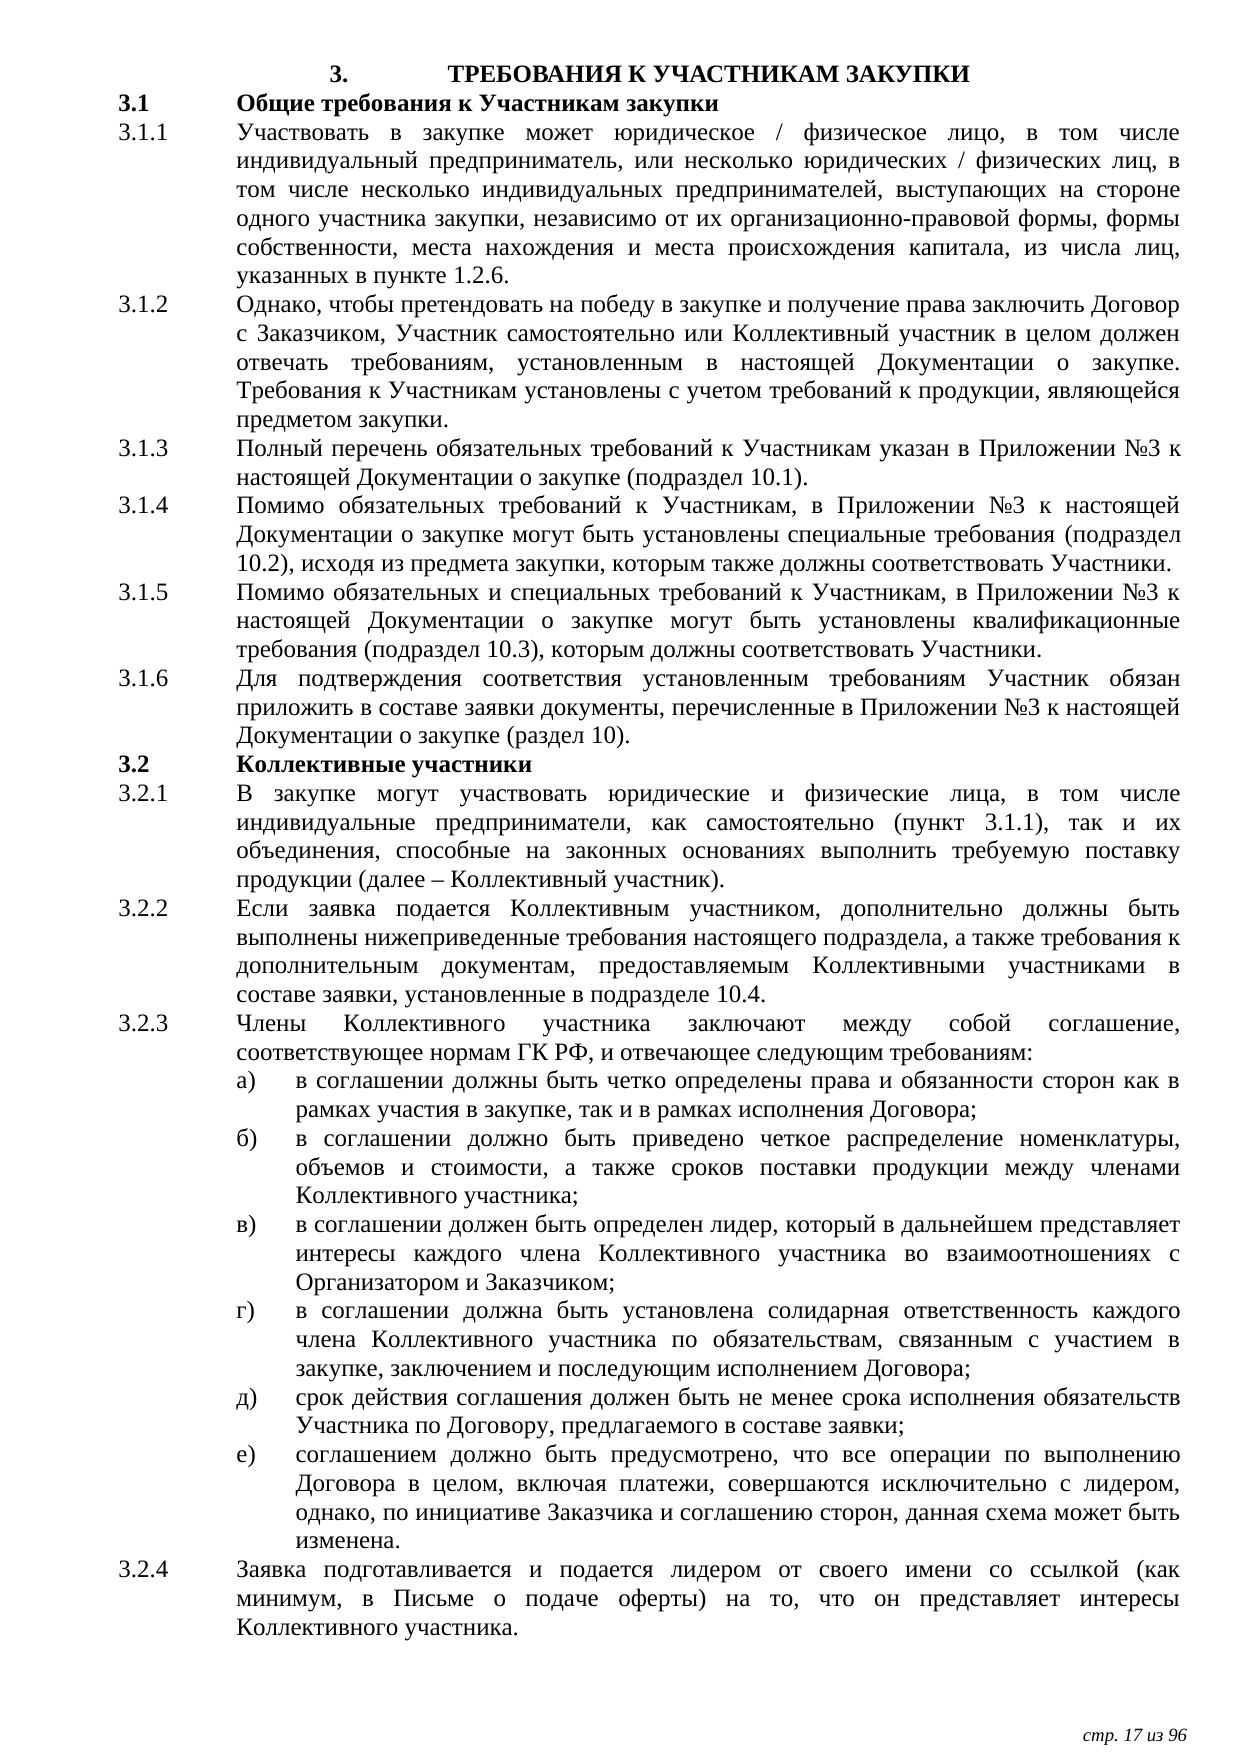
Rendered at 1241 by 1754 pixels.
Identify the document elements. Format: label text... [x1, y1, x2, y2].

text Заявка подготавливается и подается лидером от своего имени со ссылкой (как минимум, в Письме о подаче оферты) на то, что он представляет интересы Коллективного участника. [118, 1554, 1181, 1640]
text срок действия соглашения должен быть не менее срока исполнения обязательств Участника по Договору, предлагаемого в составе заявки; [236, 1382, 1181, 1439]
text в соглашении должны быть четко определены права и обязанности сторон как в рамках участия в закупке, так и в рамках исполнения Договора; [236, 1065, 1181, 1123]
text Для подтверждения соответствия установленным требованиям Участник обязан приложить в составе заявки документы, перечисленные в Приложении №3 к настоящей Документации о закупке (раздел 10). [118, 663, 1181, 749]
text в соглашении должна быть установлена солидарная ответственность каждого члена Коллективного участника по обязательствам, связанным с участием в закупке, заключением и последующим исполнением Договора; [236, 1295, 1181, 1382]
subtitle Общие требования к Участникам закупки [118, 88, 1181, 117]
text Если заявка подается Коллективным участником, дополнительно должны быть выполнены нижеприведенные требования настоящего подраздела, а также требования к дополнительным документам, предоставляемым Коллективными участниками в составе заявки, установленные в подразделе 10.4. [118, 893, 1181, 1008]
text В закупке могут участвовать юридические и физические лица, в том числе индивидуальные предприниматели, как самостоятельно (пункт 3.1.1), так и их объединения, способные на законных основаниях выполнить требуемую поставку продукции (далее – Коллективный участник). [118, 778, 1181, 893]
text Полный перечень обязательных требований к Участникам указан в Приложении №3 к настоящей Документации о закупке (подраздел 10.1). [118, 433, 1181, 490]
text Члены Коллективного участника заключают между собой соглашение, соответствующее нормам ГК РФ, и отвечающее следующим требованиям: [118, 1008, 1181, 1065]
text в соглашении должно быть приведено четкое распределение номенклатуры, объемов и стоимости, а также сроков поставки продукции между членами Коллективного участника; [236, 1123, 1181, 1209]
text Помимо обязательных и специальных требований к Участникам, в Приложении №3 к настоящей Документации о закупке могут быть установлены квалификационные требования (подраздел 10.3), которым должны соответствовать Участники. [118, 577, 1181, 663]
subtitle Коллективные участники [118, 749, 1181, 778]
subtitle ТРЕБОВАНИЯ К УЧАСТНИКАМ ЗАКУПКИ [118, 59, 1181, 88]
text Помимо обязательных требований к Участникам, в Приложении №3 к настоящей Документации о закупке могут быть установлены специальные требования (подраздел 10.2), исходя из предмета закупки, которым также должны соответствовать Участники. [118, 490, 1181, 577]
text в соглашении должен быть определен лидер, который в дальнейшем представляет интересы каждого члена Коллективного участника во взаимоотношениях с Организатором и Заказчиком; [236, 1209, 1181, 1295]
text Участвовать в закупке может юридическое / физическое лицо, в том числе индивидуальный предприниматель, или несколько юридических / физических лиц, в том числе несколько индивидуальных предпринимателей, выступающих на стороне одного участника закупки, независимо от их организационно-правовой формы, формы собственности, места нахождения и места происхождения капитала, из числа лиц, указанных в пункте 1.2.6. [118, 117, 1181, 289]
text соглашением должно быть предусмотрено, что все операции по выполнению Договора в целом, включая платежи, совершаются исключительно с лидером, однако, по инициативе Заказчика и соглашению сторон, данная схема может быть изменена. [236, 1439, 1181, 1554]
text Однако, чтобы претендовать на победу в закупке и получение права заключить Договор с Заказчиком, Участник самостоятельно или Коллективный участник в целом должен отвечать требованиям, установленным в настоящей Документации о закупке. Требования к Участникам установлены с учетом требований к продукции, являющейся предметом закупки. [118, 289, 1181, 433]
